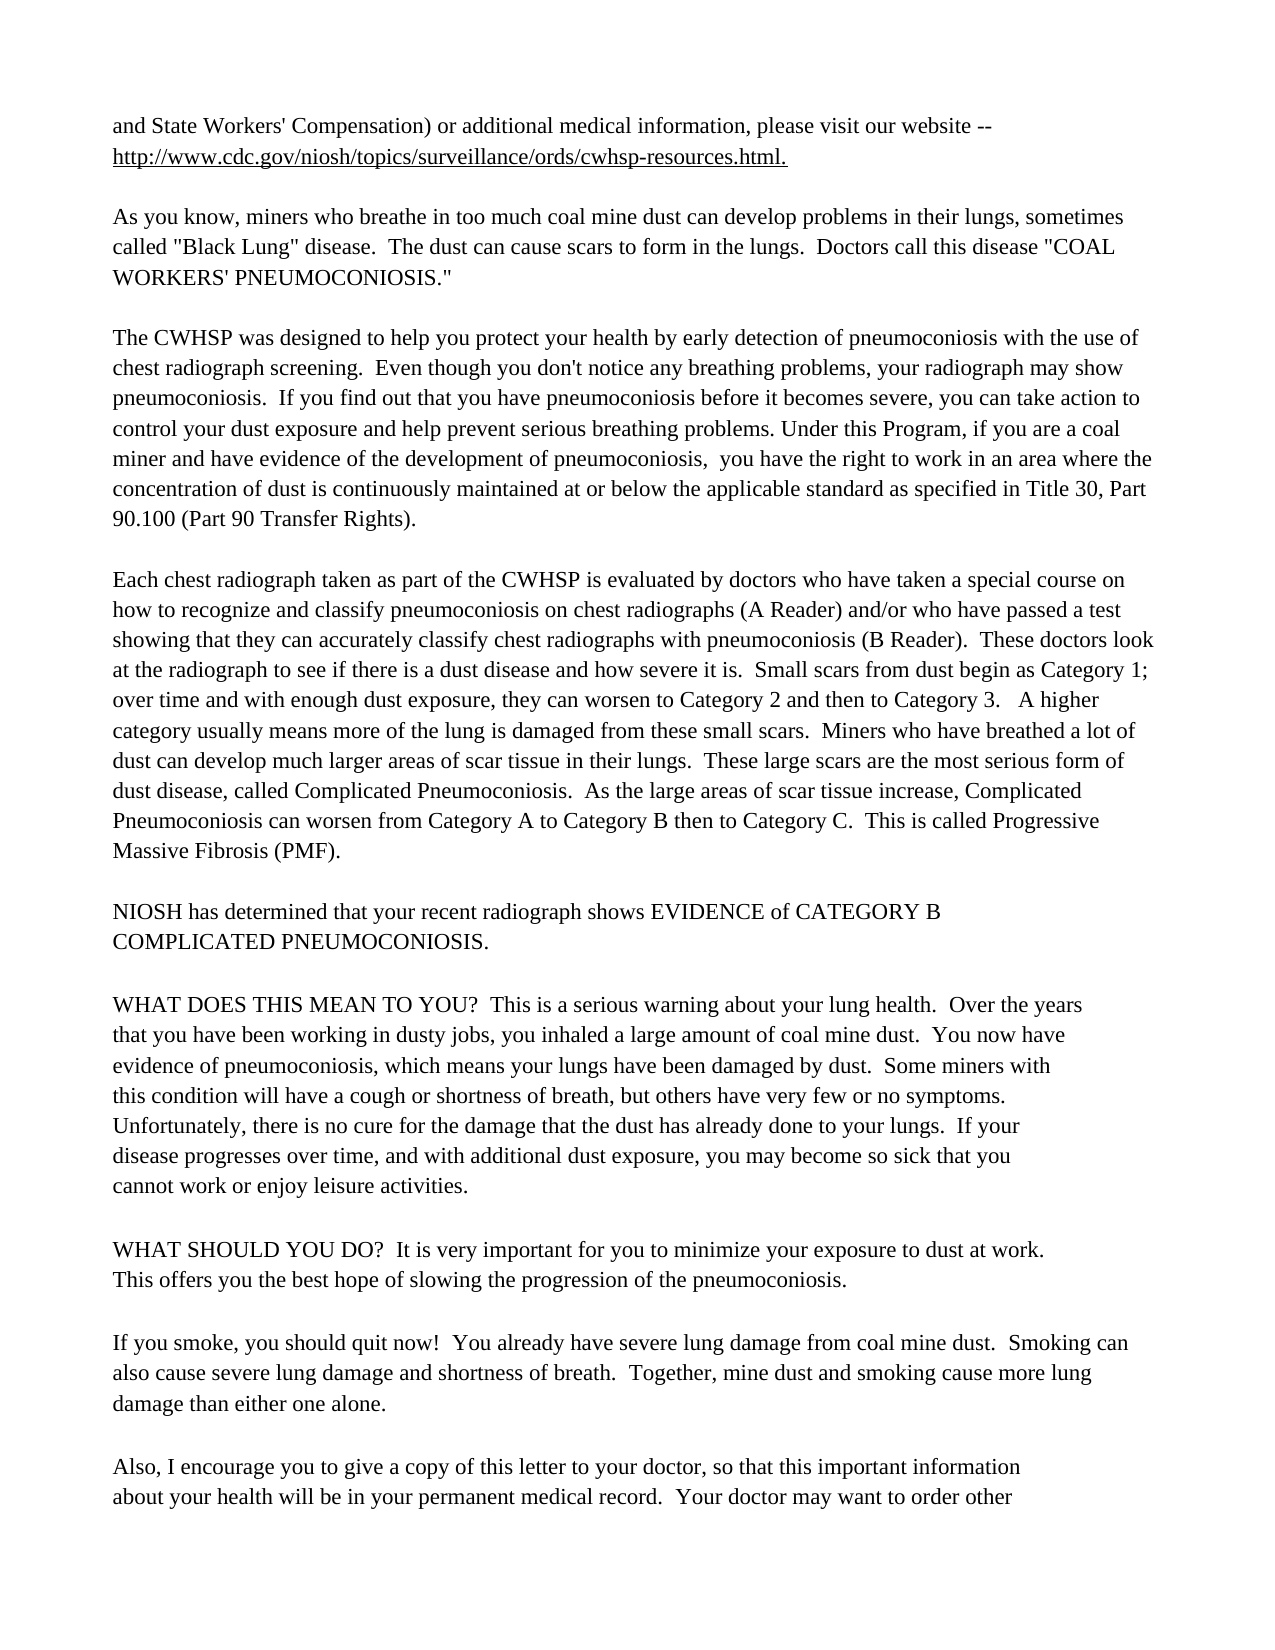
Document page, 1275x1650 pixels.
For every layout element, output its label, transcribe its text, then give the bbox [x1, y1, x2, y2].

text WHAT SHOULD YOU DO? It is very important for you to minimize your exposure to dust at work. [112, 1236, 1162, 1262]
text COMPLICATED PNEUMOCONIOSIS. [112, 928, 1162, 954]
text WHAT DOES THIS MEAN TO YOU? This is a serious warning about your lung health. Over the years [112, 991, 1162, 1018]
text cannot work or enjoy leisure activities. [112, 1173, 1162, 1199]
text this condition will have a cough or shortness of breath, but others have very few or no symptoms. [112, 1082, 1162, 1108]
text This offers you the best hope of slowing the progression of the pneumoconiosis. [112, 1266, 1162, 1292]
text Each chest radiograph taken as part of the CWHSP is evaluated by doctors who have taken a special course on how to recognize and classify pneumoconiosis on chest radiographs (A Reader) and/or who have passed a test showing that they can accurately classify chest radiographs with pneumoconiosis (B Reader). These doctors look at the radiograph to see if there is a dust disease and how severe it is. Small scars from dust begin as Category 1; over time and with enough dust exposure, they can worsen to Category 2 and then to Category 3. A higher category usually means more of the lung is damaged from these small scars. Miners who have breathed a lot of dust can develop much larger areas of scar tissue in their lungs. These large scars are the most serious form of dust disease, called Complicated Pneumoconiosis. As the large areas of scar tissue increase, Complicated Pneumoconiosis can worsen from Category A to Category B then to Category C. This is called Progressive Massive Fibrosis (PMF). [112, 566, 1162, 864]
text As you know, miners who breathe in too much coal mine dust can develop problems in their lungs, sometimes called "Black Lung" disease. The dust can cause scars to form in the lungs. Doctors call this disease "COAL WORKERS' PNEUMOCONIOSIS." [112, 203, 1162, 290]
text NIOSH has determined that your recent radiograph shows EVIDENCE of CATEGORY B [112, 898, 1162, 924]
text evidence of pneumoconiosis, which means your lungs have been damaged by dust. Some miners with [112, 1052, 1162, 1078]
text Also, I encourage you to give a copy of this letter to your doctor, so that this important information [112, 1453, 1162, 1479]
text about your health will be in your permanent medical record. Your doctor may want to order other [112, 1483, 1162, 1509]
text that you have been working in dusty jobs, you inhaled a large amount of coal mine dust. You now have [112, 1022, 1162, 1048]
text If you smoke, you should quit now! You already have severe lung damage from coal mine dust. Smoking can also cause severe lung damage and shortness of breath. Together, mine dust and smoking cause more lung damage than either one alone. [112, 1329, 1162, 1416]
text disease progresses over time, and with additional dust exposure, you may become so sick that you [112, 1142, 1162, 1169]
text The CWHSP was designed to help you protect your health by early detection of pneumoconiosis with the use of chest radiograph screening. Even though you don't notice any breathing problems, your radiograph may show pneumoconiosis. If you find out that you have pneumoconiosis before it becomes severe, you can take action to control your dust exposure and help prevent serious breathing problems. Under this Program, if you are a coal miner and have evidence of the development of pneumoconiosis, you have the right to work in an area where the concentration of dust is continuously maintained at or below the applicable standard as specified in Title 30, Part 90.100 (Part 90 Transfer Rights). [112, 324, 1162, 532]
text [112, 112, 1162, 169]
text Unfortunately, there is no cure for the damage that the dust has already done to your lungs. If your [112, 1112, 1162, 1138]
